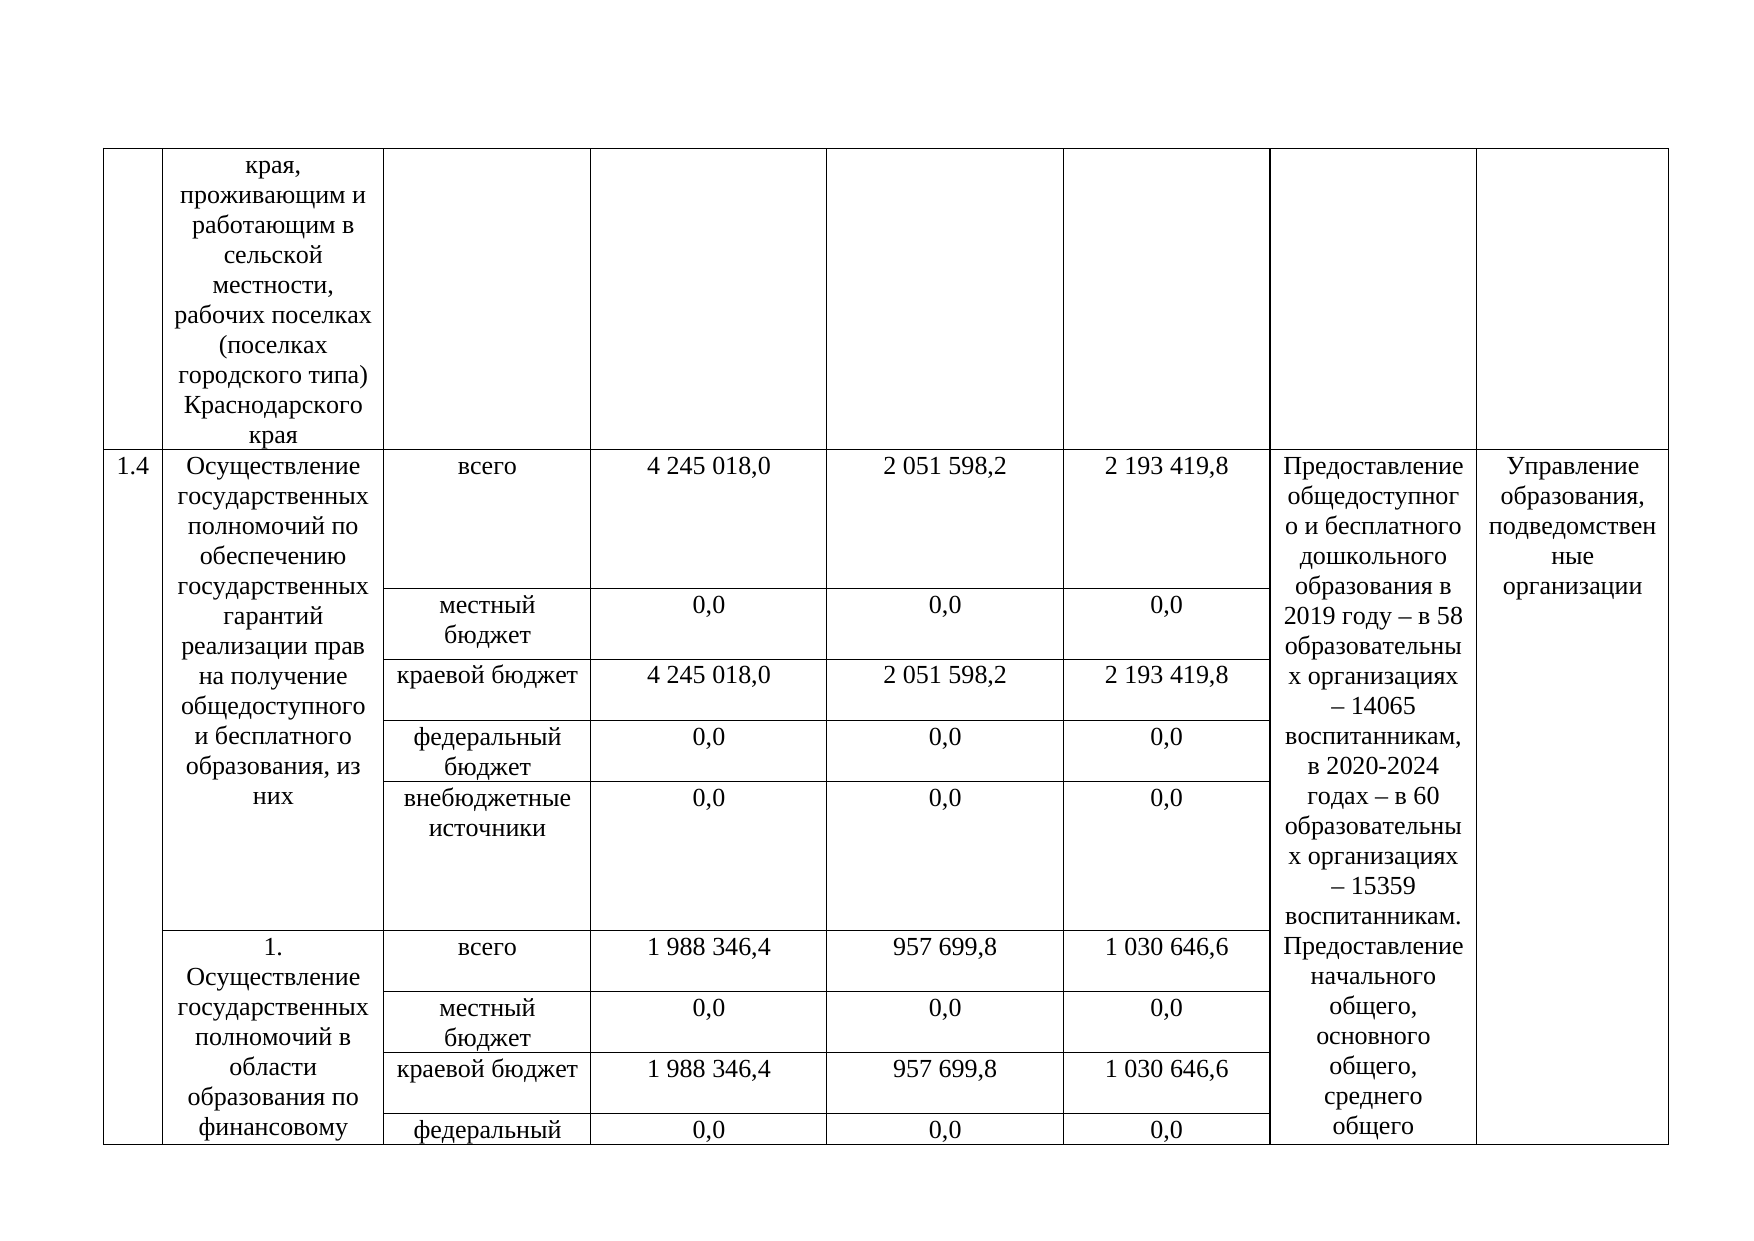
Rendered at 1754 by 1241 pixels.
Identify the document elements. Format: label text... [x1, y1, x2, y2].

table_cell 1 988 346,4 [591, 1053, 826, 1113]
table_cell 0,0 [1064, 589, 1269, 658]
table_cell 4 245 018,0 [591, 660, 826, 719]
table_cell 1 988 346,4 [591, 931, 826, 991]
table_cell всего [384, 931, 590, 991]
table_cell 1 030 646,6 [1064, 931, 1269, 991]
table_cell 0,0 [1064, 992, 1269, 1052]
table_cell федеральный бюджет [384, 721, 590, 781]
table_cell [827, 149, 1063, 449]
table_cell 0,0 [591, 721, 826, 781]
table_cell 0,0 [1064, 1114, 1269, 1144]
table_cell [384, 149, 590, 449]
table_cell всего [384, 450, 590, 588]
table_cell 2 051 598,2 [827, 660, 1063, 719]
table_cell 0,0 [591, 992, 826, 1052]
table_cell 1.4 [104, 450, 162, 1144]
table_cell 957 699,8 [827, 931, 1063, 991]
table_cell Управление образования, подведомственные организации [1477, 450, 1668, 1144]
table_cell 0,0 [1064, 782, 1269, 930]
table_cell 2 193 419,8 [1064, 450, 1269, 588]
table_cell Предоставление общедоступного и бесплатного дошкольного образования в 2019 году – в 58 образовательных организациях – 14065 воспитанникам, в 2020-2024 годах – в 60 образовательных организациях – 15359 воспитанникам. Предоставление начального общего, основного общего, среднего общего образования (33 организации) в 2019 году – 33858 учащимся, в 2020 году – 36079 учащимся, в 2021-2024 годах – 36146 учащимся [1271, 450, 1476, 1144]
table_cell местный бюджет [384, 992, 590, 1052]
table_cell 957 699,8 [827, 1053, 1063, 1113]
table_cell 0,0 [827, 589, 1063, 658]
table_cell 0,0 [827, 992, 1063, 1052]
table_cell 0,0 [591, 782, 826, 930]
table_cell 2 193 419,8 [1064, 660, 1269, 719]
table_cell 0,0 [827, 1114, 1063, 1144]
table_cell федеральный бюджет [384, 1114, 590, 1144]
table_cell 0,0 [827, 721, 1063, 781]
table_cell 2 051 598,2 [827, 450, 1063, 588]
table_cell краевой бюджет [384, 660, 590, 719]
table_cell 1. Осуществление государственных полномочий в области образования по финансовому обеспечению государственных гарантий реализации прав на получение общедоступного и бесплатного дошкольного образования в дошкольных образовательных организациях [163, 931, 383, 1144]
table_cell 1 030 646,6 [1064, 1053, 1269, 1113]
table_cell 4 245 018,0 [591, 450, 826, 588]
table_cell Осуществление государственных полномочий по обеспечению государственных гарантий реализации прав на получение общедоступного и бесплатного образования, из них [163, 450, 383, 930]
table_cell 0,0 [591, 589, 826, 658]
table_cell [591, 149, 826, 449]
table_cell внебюджетные источники [384, 782, 590, 930]
table_cell [1064, 149, 1269, 449]
table_cell краевой бюджет [384, 1053, 590, 1113]
table_cell местный бюджет [384, 589, 590, 658]
table_cell 0,0 [591, 1114, 826, 1144]
table_cell 0,0 [827, 782, 1063, 930]
table_cell 0,0 [1064, 721, 1269, 781]
